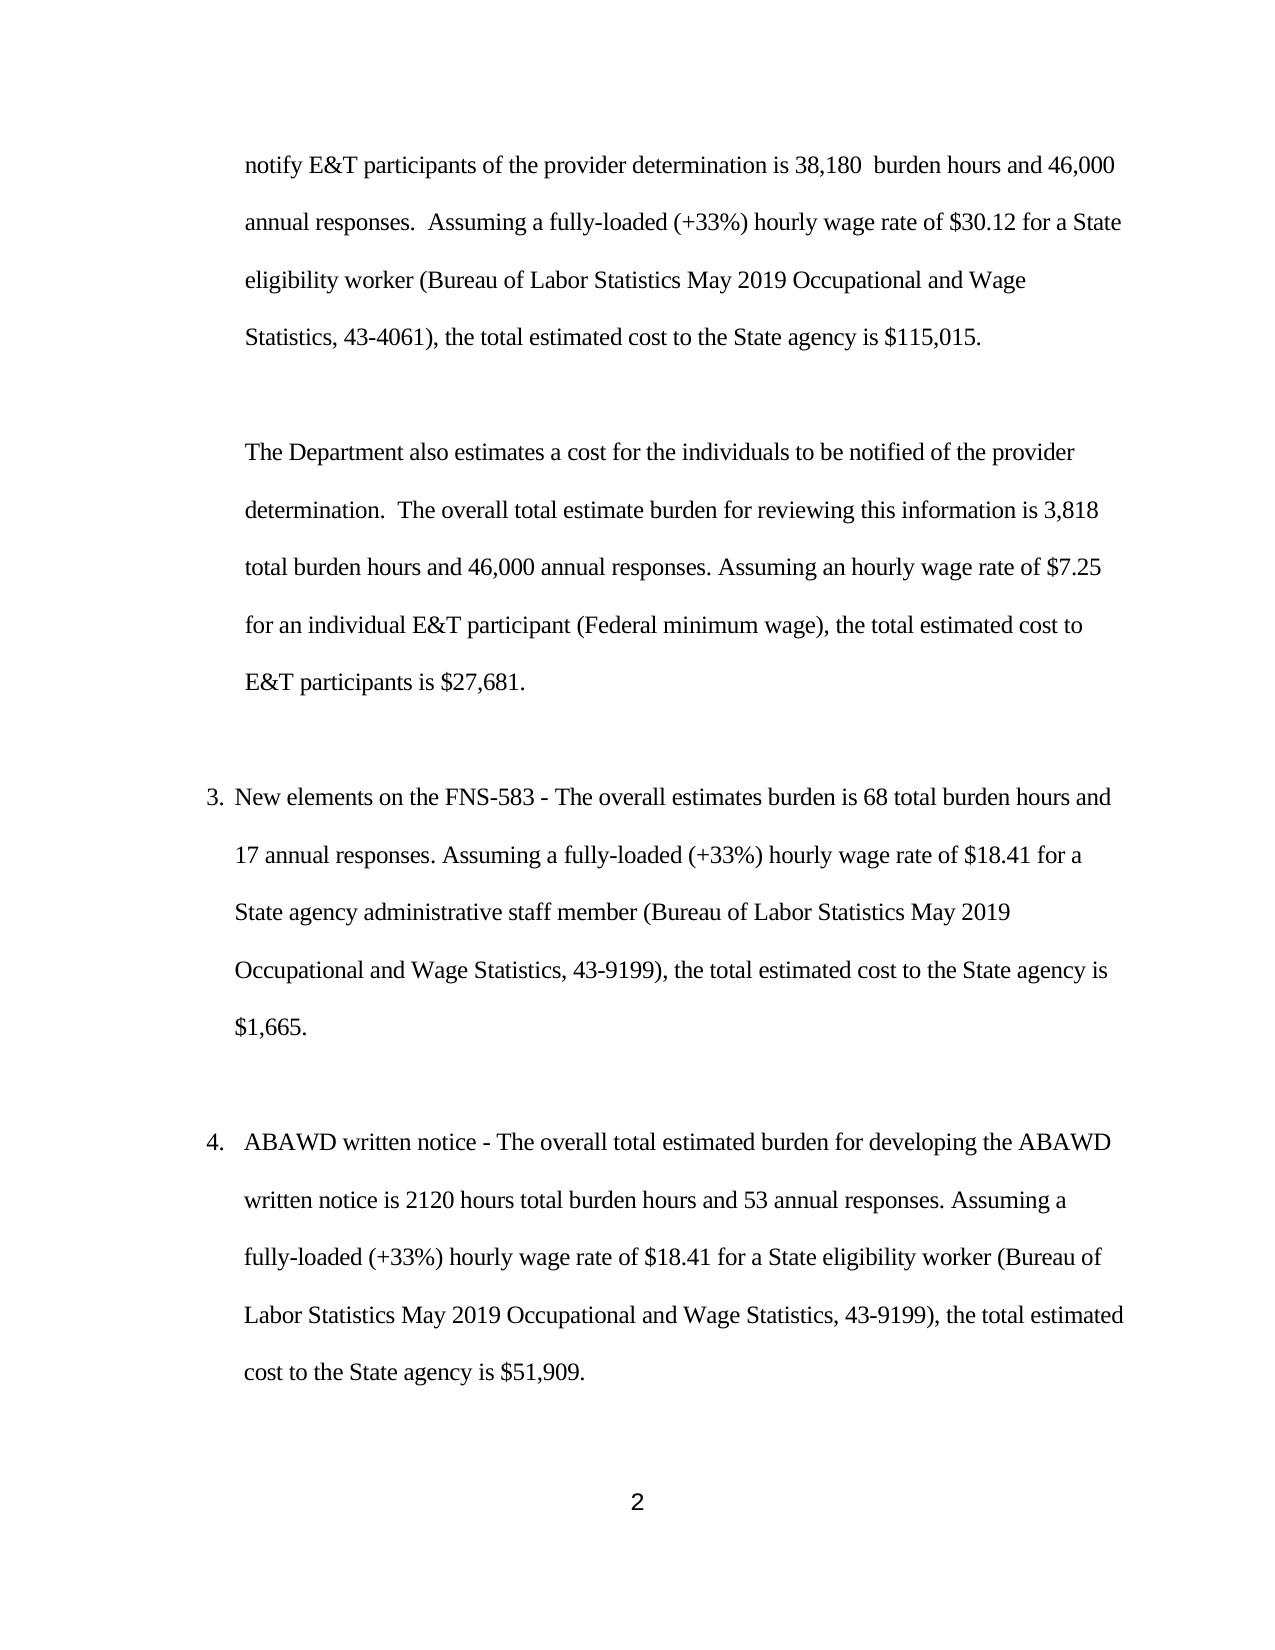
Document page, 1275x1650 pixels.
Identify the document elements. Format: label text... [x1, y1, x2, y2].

list New elements on the FNS-583 - The overall estimates burden is 68 total burden hours and 17 annual responses. Assuming a fully-loaded (+33%) hourly wage rate of $18.41 for a State agency administrative staff member (Bureau of Labor Statistics May 2019 Occupational and Wage Statistics, 43-9199), the total estimated cost to the State agency is $1,665. [206, 782, 1125, 1041]
list ABAWD written notice - The overall total estimated burden for developing the ABAWD written notice is 2120 hours total burden hours and 53 annual responses. Assuming a fully-loaded (+33%) hourly wage rate of $18.41 for a State eligibility worker (Bureau of Labor Statistics May 2019 Occupational and Wage Statistics, 43-9199), the total estimated cost to the State agency is $51,909. [206, 1127, 1125, 1386]
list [206, 150, 1125, 351]
list The Department also estimates a cost for the individuals to be notified of the provider determination. The overall total estimate burden for reviewing this information is 3,818 total burden hours and 46,000 annual responses. Assuming an hourly wage rate of $7.25 for an individual E&T participant (Federal minimum wage), the total estimated cost to E&T participants is $27,681. [244, 437, 1125, 696]
